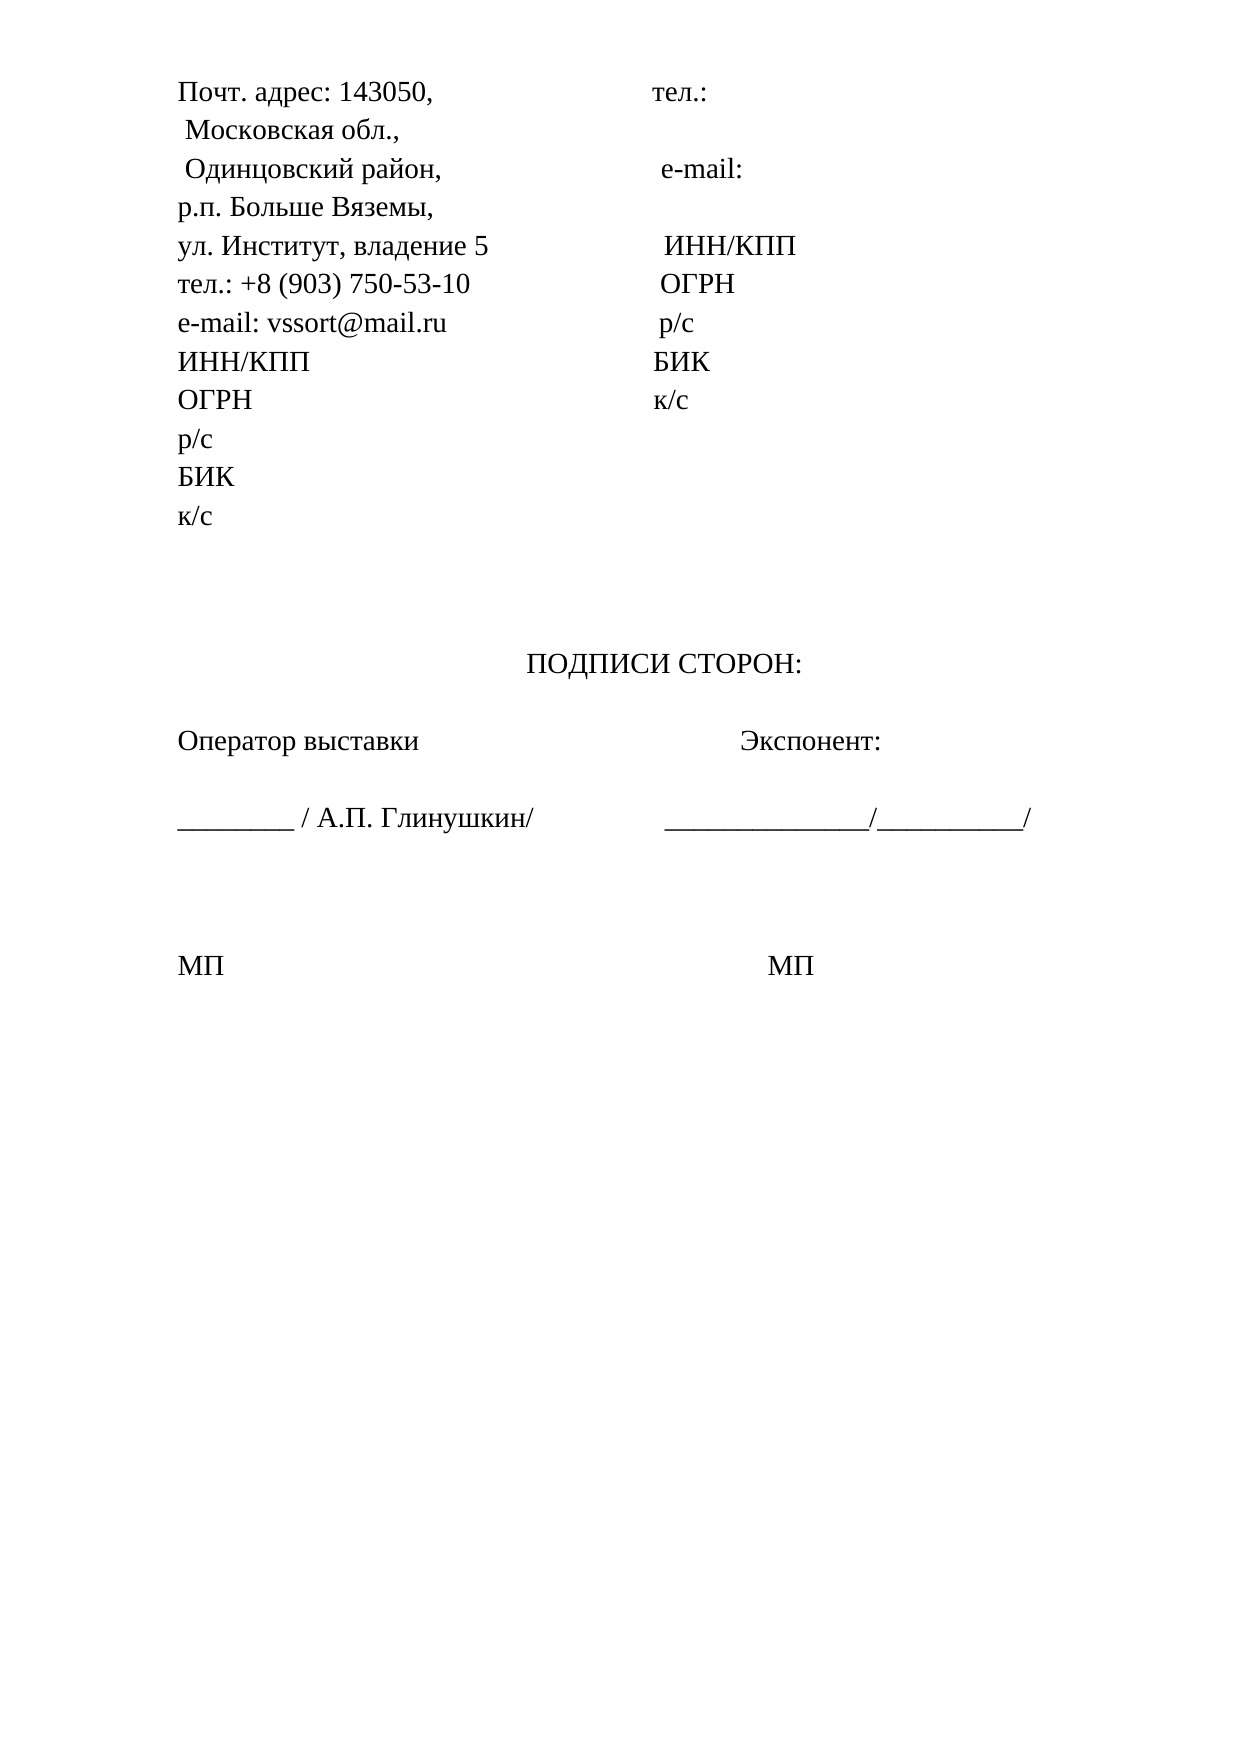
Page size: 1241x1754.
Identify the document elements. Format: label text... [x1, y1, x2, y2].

text к/с [177, 498, 1152, 531]
text тел.: +8 (903) 750-53-10 ОГРН [177, 267, 1152, 300]
text ИНН/КПП БИК [177, 344, 1152, 377]
text ________ / А.П. Глинушкин/ ______________/__________/ [177, 801, 1152, 834]
text Московская обл., [177, 112, 1152, 146]
text БИК [177, 459, 1152, 493]
text Одинцовский район, e-mail: [177, 151, 1152, 184]
text Почт. адрес: 143050, тел.: [177, 74, 1152, 107]
text р.п. Больше Вяземы, [177, 189, 1152, 223]
text ОГРН к/с [177, 382, 1152, 416]
text р/с [177, 421, 1152, 454]
text МП МП [177, 948, 1152, 982]
text ПОДПИСИ СТОРОН: [177, 646, 1152, 680]
text Оператор выставки Экспонент: [177, 723, 1152, 757]
text ул. Институт, владение 5 ИНН/КПП [177, 228, 1152, 262]
text e-mail: vssort@mail.ru р/с [177, 305, 1152, 339]
